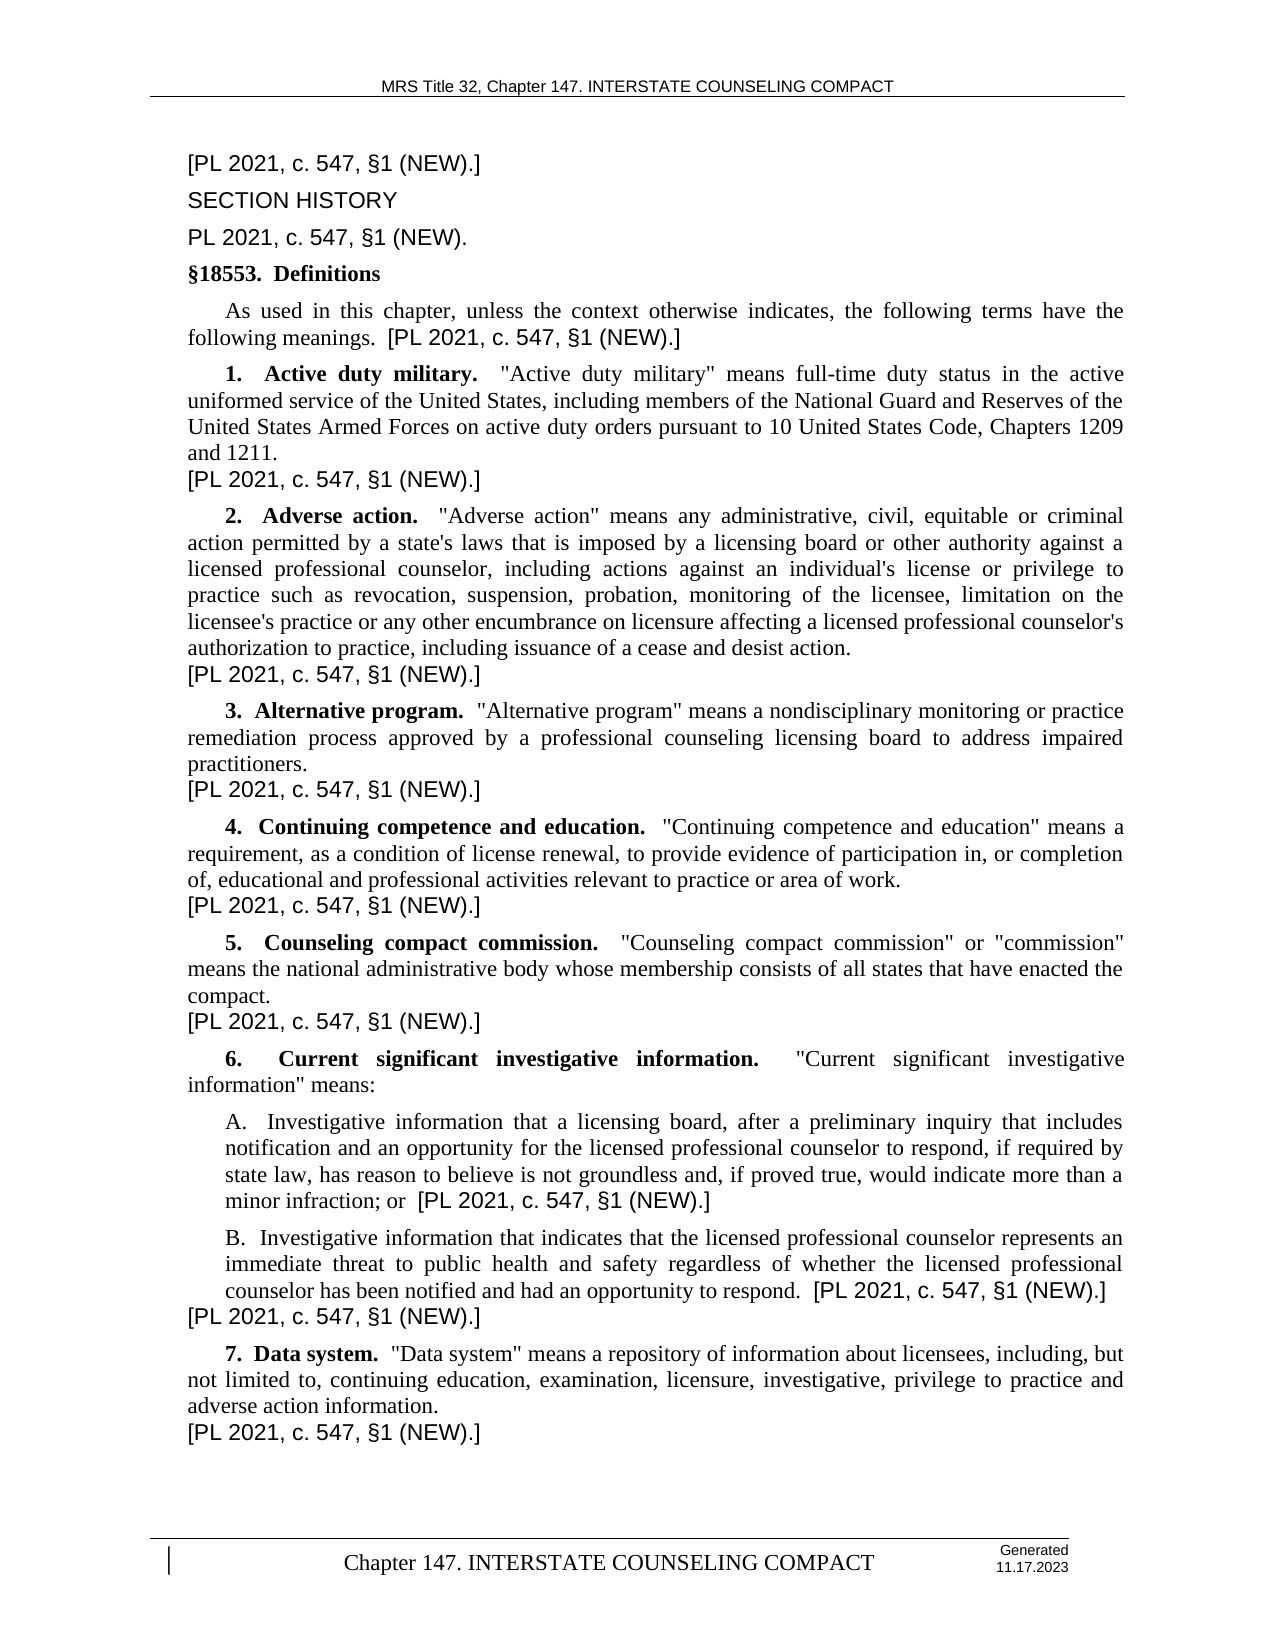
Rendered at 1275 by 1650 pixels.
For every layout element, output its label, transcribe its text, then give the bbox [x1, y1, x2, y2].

text 1. Active duty military. "Active duty military" means full-time duty status in the active uniformed service of the United States, including members of the National Guard and Reserves of the United States Armed Forces on active duty orders pursuant to 10 United States Code, Chapters 1209 and 1211. [187, 360, 1125, 466]
text [PL 2021, c. 547, §1 (NEW).] [187, 150, 1125, 176]
text §18553. Definitions [187, 260, 1125, 287]
text SECTION HISTORY [187, 187, 1125, 213]
text [PL 2021, c. 547, §1 (NEW).] [187, 1303, 1125, 1329]
text [PL 2021, c. 547, §1 (NEW).] [187, 1419, 1125, 1445]
text B. Investigative information that indicates that the licensed professional counselor represents an immediate threat to public health and safety regardless of whether the licensed professional counselor has been notified and had an opportunity to respond. [PL 2021, c. 547, §1 (NEW).] [225, 1224, 1125, 1303]
text [PL 2021, c. 547, §1 (NEW).] [187, 661, 1125, 687]
text 3. Alternative program. "Alternative program" means a nondisciplinary monitoring or practice remediation process approved by a professional counseling licensing board to address impaired practitioners. [187, 697, 1125, 776]
text As used in this chapter, unless the context otherwise indicates, the following terms have the following meanings. [PL 2021, c. 547, §1 (NEW).] [187, 297, 1125, 350]
text [PL 2021, c. 547, §1 (NEW).] [187, 892, 1125, 919]
text 5. Counseling compact commission. "Counseling compact commission" or "commission" means the national administrative body whose membership consists of all states that have enacted the compact. [187, 929, 1125, 1008]
text [PL 2021, c. 547, §1 (NEW).] [187, 1008, 1125, 1034]
text 4. Continuing competence and education. "Continuing competence and education" means a requirement, as a condition of license renewal, to provide evidence of participation in, or completion of, educational and professional activities relevant to practice or area of work. [187, 813, 1125, 892]
text A. Investigative information that a licensing board, after a preliminary inquiry that includes notification and an opportunity for the licensed professional counselor to respond, if required by state law, has reason to believe is not groundless and, if proved true, would indicate more than a minor infraction; or [PL 2021, c. 547, §1 (NEW).] [225, 1108, 1125, 1213]
text 2. Adverse action. "Adverse action" means any administrative, civil, equitable or criminal action permitted by a state's laws that is imposed by a licensing board or other authority against a licensed professional counselor, including actions against an individual's license or privilege to practice such as revocation, suspension, probation, monitoring of the licensee, limitation on the licensee's practice or any other encumbrance on licensure affecting a licensed professional counselor's authorization to practice, including issuance of a cease and desist action. [187, 502, 1125, 661]
text [PL 2021, c. 547, §1 (NEW).] [187, 466, 1125, 492]
text PL 2021, c. 547, §1 (NEW). [187, 223, 1125, 250]
text 6. Current significant investigative information. "Current significant investigative information" means: [187, 1045, 1125, 1098]
text [PL 2021, c. 547, §1 (NEW).] [187, 776, 1125, 803]
text 7. Data system. "Data system" means a repository of information about licensees, including, but not limited to, continuing education, examination, licensure, investigative, privilege to practice and adverse action information. [187, 1340, 1125, 1419]
